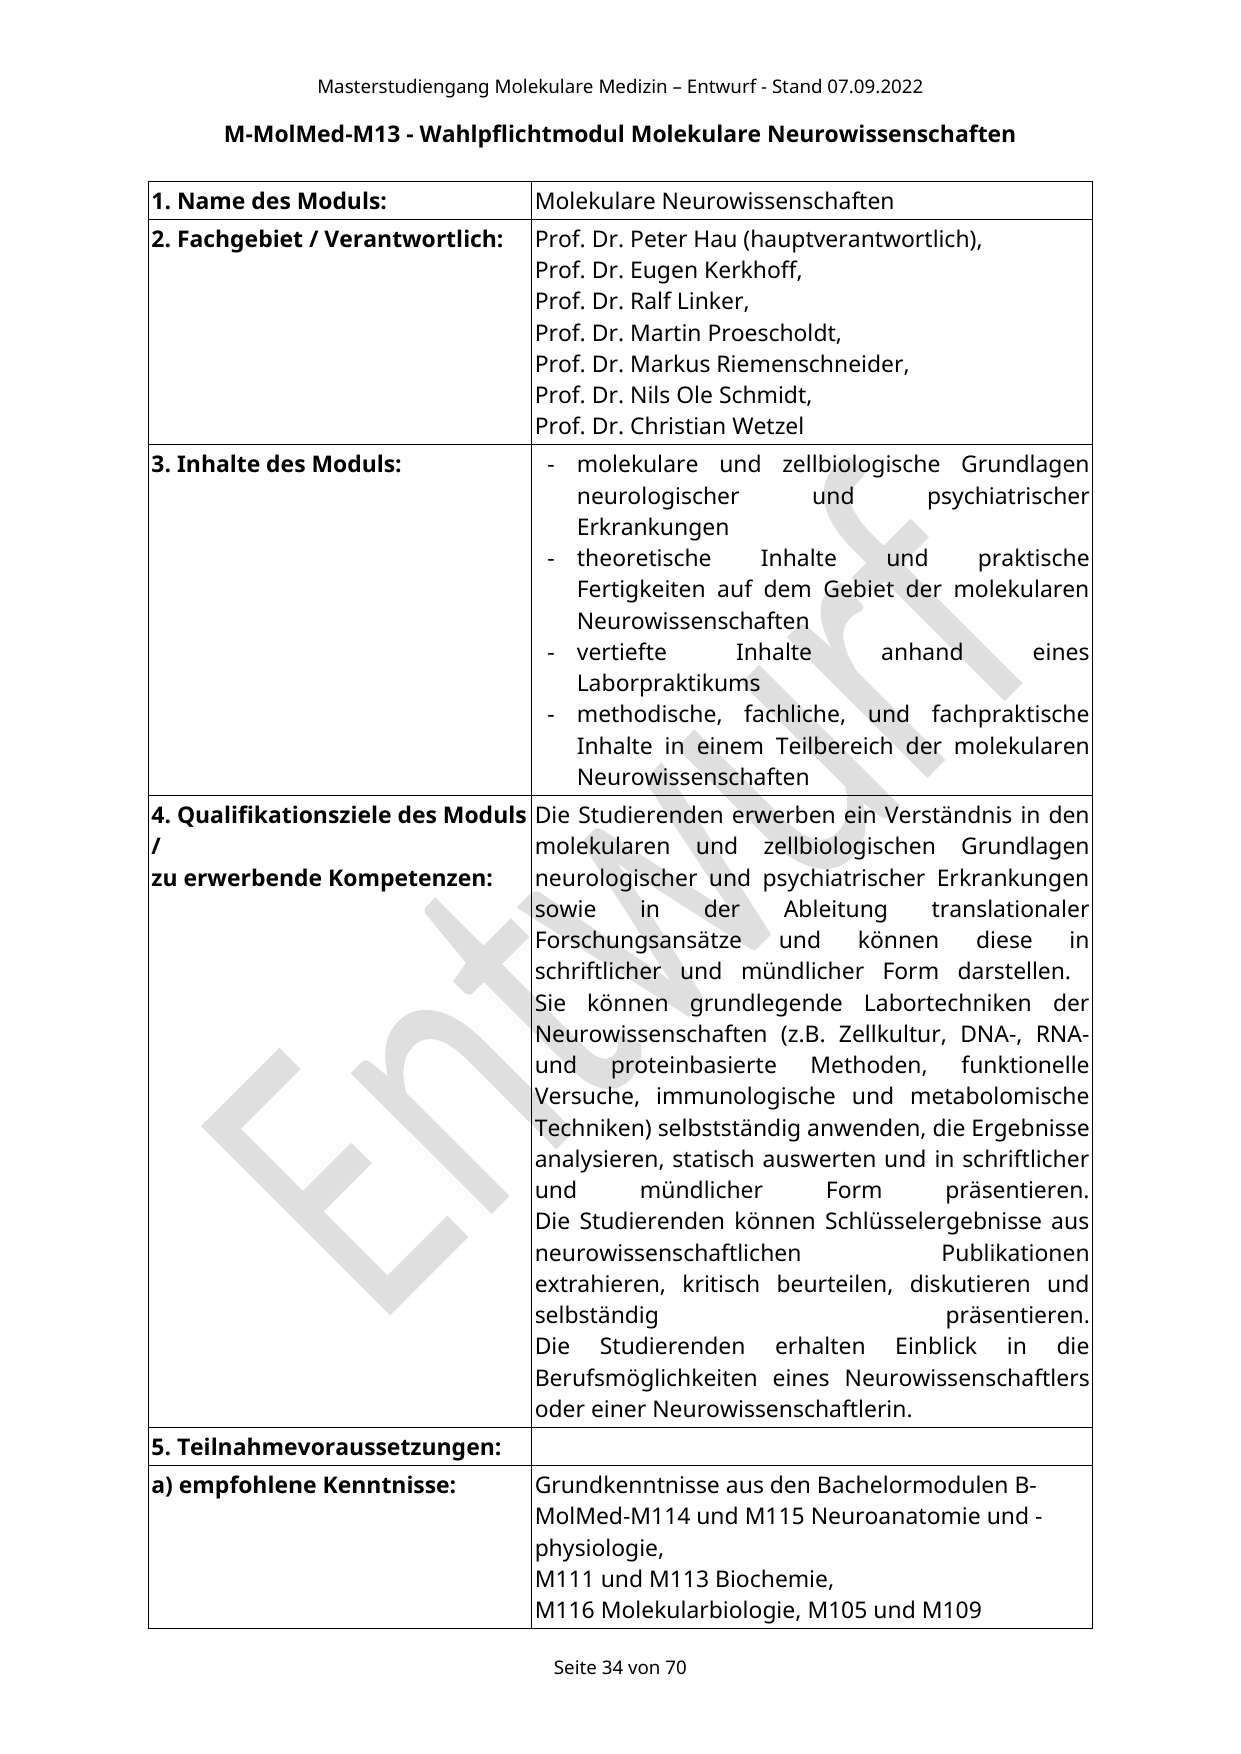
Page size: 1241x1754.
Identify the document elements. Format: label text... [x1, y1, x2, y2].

table_cell Die Studierenden erwerben ein Verständnis in den molekularen und zellbiologischen Grundlagen neurologischer und psychiatrischer Erkrankungen sowie in der Ableitung translationaler Forschungsansätze und können diese in schriftlicher und mündlicher Form darstellen. Sie können grundlegende Labortechniken der Neurowissenschaften (z.B. Zellkultur, DNA-, RNA- und proteinbasierte Methoden, funktionelle Versuche, immunologische und metabolomische Techniken) selbstständig anwenden, die Ergebnisse analysieren, statisch auswerten und in schriftlicher und mündlicher Form präsentieren. Die Studierenden können Schlüsselergebnisse aus neurowissenschaftlichen Publikationen extrahieren, kritisch beurteilen, diskutieren und selbständig präsentieren. Die Studierenden erhalten Einblick in die Berufsmöglichkeiten eines Neurowissenschaftlers oder einer Neurowissenschaftlerin. [532, 796, 1092, 1427]
table_cell [532, 1428, 1092, 1465]
table_cell 2. Fachgebiet / Verantwortlich: [149, 220, 531, 444]
subtitle M-MolMed-M13 - Wahlpflichtmodul Molekulare Neurowissenschaften [148, 118, 1092, 149]
table_cell 5. Teilnahmevoraussetzungen: [149, 1428, 531, 1465]
table_cell 3. Inhalte des Moduls: [149, 445, 531, 795]
table_header Molekulare Neurowissenschaften [532, 182, 1092, 219]
table_cell molekulare und zellbiologische Grundlagen neurologischer und psychiatrischer Erkrankungen theoretische Inhalte und praktische Fertigkeiten auf dem Gebiet der molekularen Neurowissenschaften vertiefte Inhalte anhand eines Laborpraktikums methodische, fachliche, und fachpraktische Inhalte in einem Teilbereich der molekularen Neurowissenschaften [532, 445, 1092, 795]
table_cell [532, 1466, 1092, 1628]
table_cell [149, 1466, 531, 1628]
table_cell Prof. Dr. Peter Hau (hauptverantwortlich), Prof. Dr. Eugen Kerkhoff, Prof. Dr. Ralf Linker, Prof. Dr. Martin Proescholdt, Prof. Dr. Markus Riemenschneider, Prof. Dr. Nils Ole Schmidt, Prof. Dr. Christian Wetzel [532, 220, 1092, 444]
table_cell 4. Qualifikationsziele des Moduls / zu erwerbende Kompetenzen: [149, 796, 531, 1427]
table_header 1. Name des Moduls: [149, 182, 531, 219]
